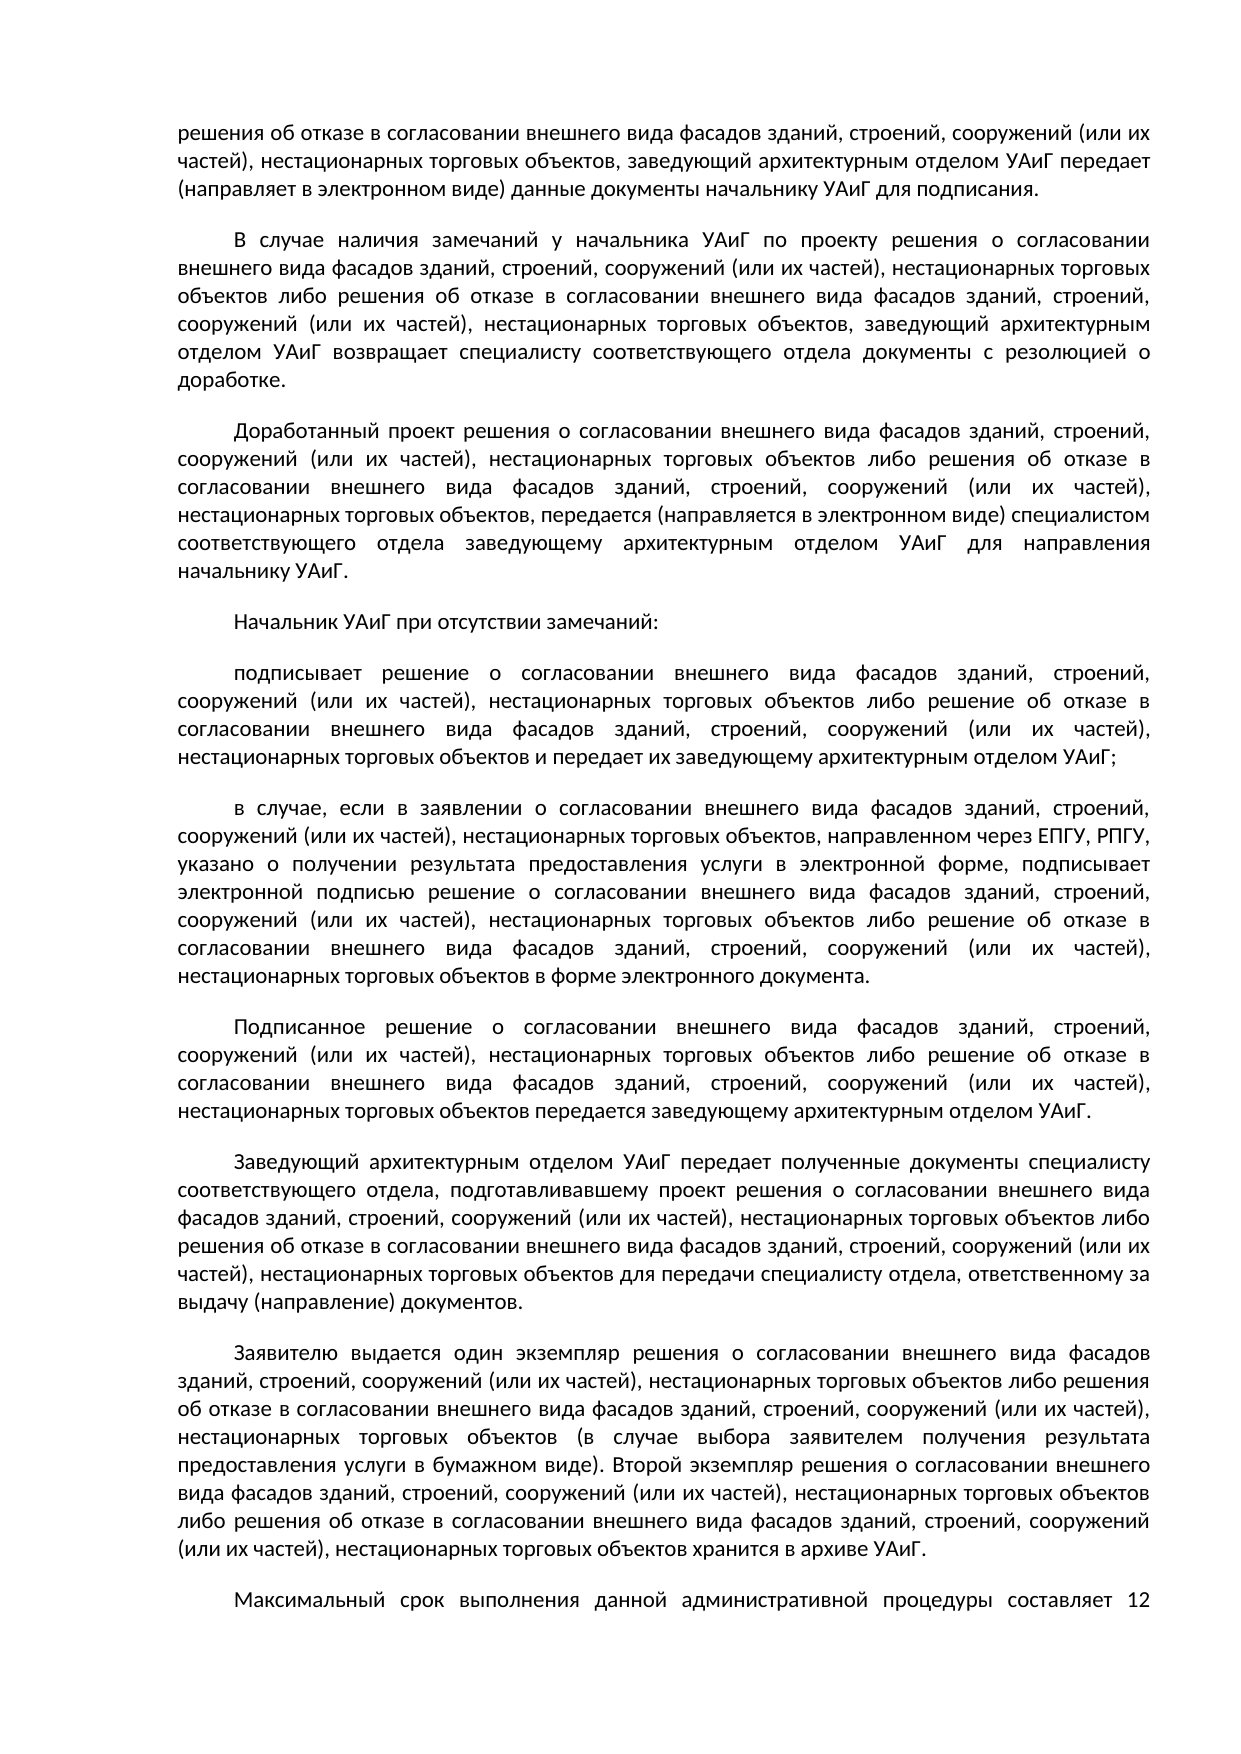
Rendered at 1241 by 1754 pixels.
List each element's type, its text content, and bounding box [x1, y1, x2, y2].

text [177, 118, 1152, 202]
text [177, 1585, 1152, 1613]
text подписывает решение о согласовании внешнего вида фасадов зданий, строений, сооружений (или их частей), нестационарных торговых объектов либо решение об отказе в согласовании внешнего вида фасадов зданий, строений, сооружений (или их частей), нестационарных торговых объектов и передает их заведующему архитектурным отделом УАиГ; [177, 658, 1152, 770]
text Доработанный проект решения о согласовании внешнего вида фасадов зданий, строений, сооружений (или их частей), нестационарных торговых объектов либо решения об отказе в согласовании внешнего вида фасадов зданий, строений, сооружений (или их частей), нестационарных торговых объектов, передается (направляется в электронном виде) специалистом соответствующего отдела заведующему архитектурным отделом УАиГ для направления начальнику УАиГ. [177, 416, 1152, 584]
text в случае, если в заявлении о согласовании внешнего вида фасадов зданий, строений, сооружений (или их частей), нестационарных торговых объектов, направленном через ЕПГУ, РПГУ, указано о получении результата предоставления услуги в электронной форме, подписывает электронной подписью решение о согласовании внешнего вида фасадов зданий, строений, сооружений (или их частей), нестационарных торговых объектов либо решение об отказе в согласовании внешнего вида фасадов зданий, строений, сооружений (или их частей), нестационарных торговых объектов в форме электронного документа. [177, 793, 1152, 989]
text Заведующий архитектурным отделом УАиГ передает полученные документы специалисту соответствующего отдела, подготавливавшему проект решения о согласовании внешнего вида фасадов зданий, строений, сооружений (или их частей), нестационарных торговых объектов либо решения об отказе в согласовании внешнего вида фасадов зданий, строений, сооружений (или их частей), нестационарных торговых объектов для передачи специалисту отдела, ответственному за выдачу (направление) документов. [177, 1147, 1152, 1315]
text Подписанное решение о согласовании внешнего вида фасадов зданий, строений, сооружений (или их частей), нестационарных торговых объектов либо решение об отказе в согласовании внешнего вида фасадов зданий, строений, сооружений (или их частей), нестационарных торговых объектов передается заведующему архитектурным отделом УАиГ. [177, 1012, 1152, 1124]
text Начальник УАиГ при отсутствии замечаний: [177, 607, 1152, 635]
text В случае наличия замечаний у начальника УАиГ по проекту решения о согласовании внешнего вида фасадов зданий, строений, сооружений (или их частей), нестационарных торговых объектов либо решения об отказе в согласовании внешнего вида фасадов зданий, строений, сооружений (или их частей), нестационарных торговых объектов, заведующий архитектурным отделом УАиГ возвращает специалисту соответствующего отдела документы с резолюцией о доработке. [177, 225, 1152, 393]
text Заявителю выдается один экземпляр решения о согласовании внешнего вида фасадов зданий, строений, сооружений (или их частей), нестационарных торговых объектов либо решения об отказе в согласовании внешнего вида фасадов зданий, строений, сооружений (или их частей), нестационарных торговых объектов (в случае выбора заявителем получения результата предоставления услуги в бумажном виде). Второй экземпляр решения о согласовании внешнего вида фасадов зданий, строений, сооружений (или их частей), нестационарных торговых объектов либо решения об отказе в согласовании внешнего вида фасадов зданий, строений, сооружений (или их частей), нестационарных торговых объектов хранится в архиве УАиГ. [177, 1338, 1152, 1562]
